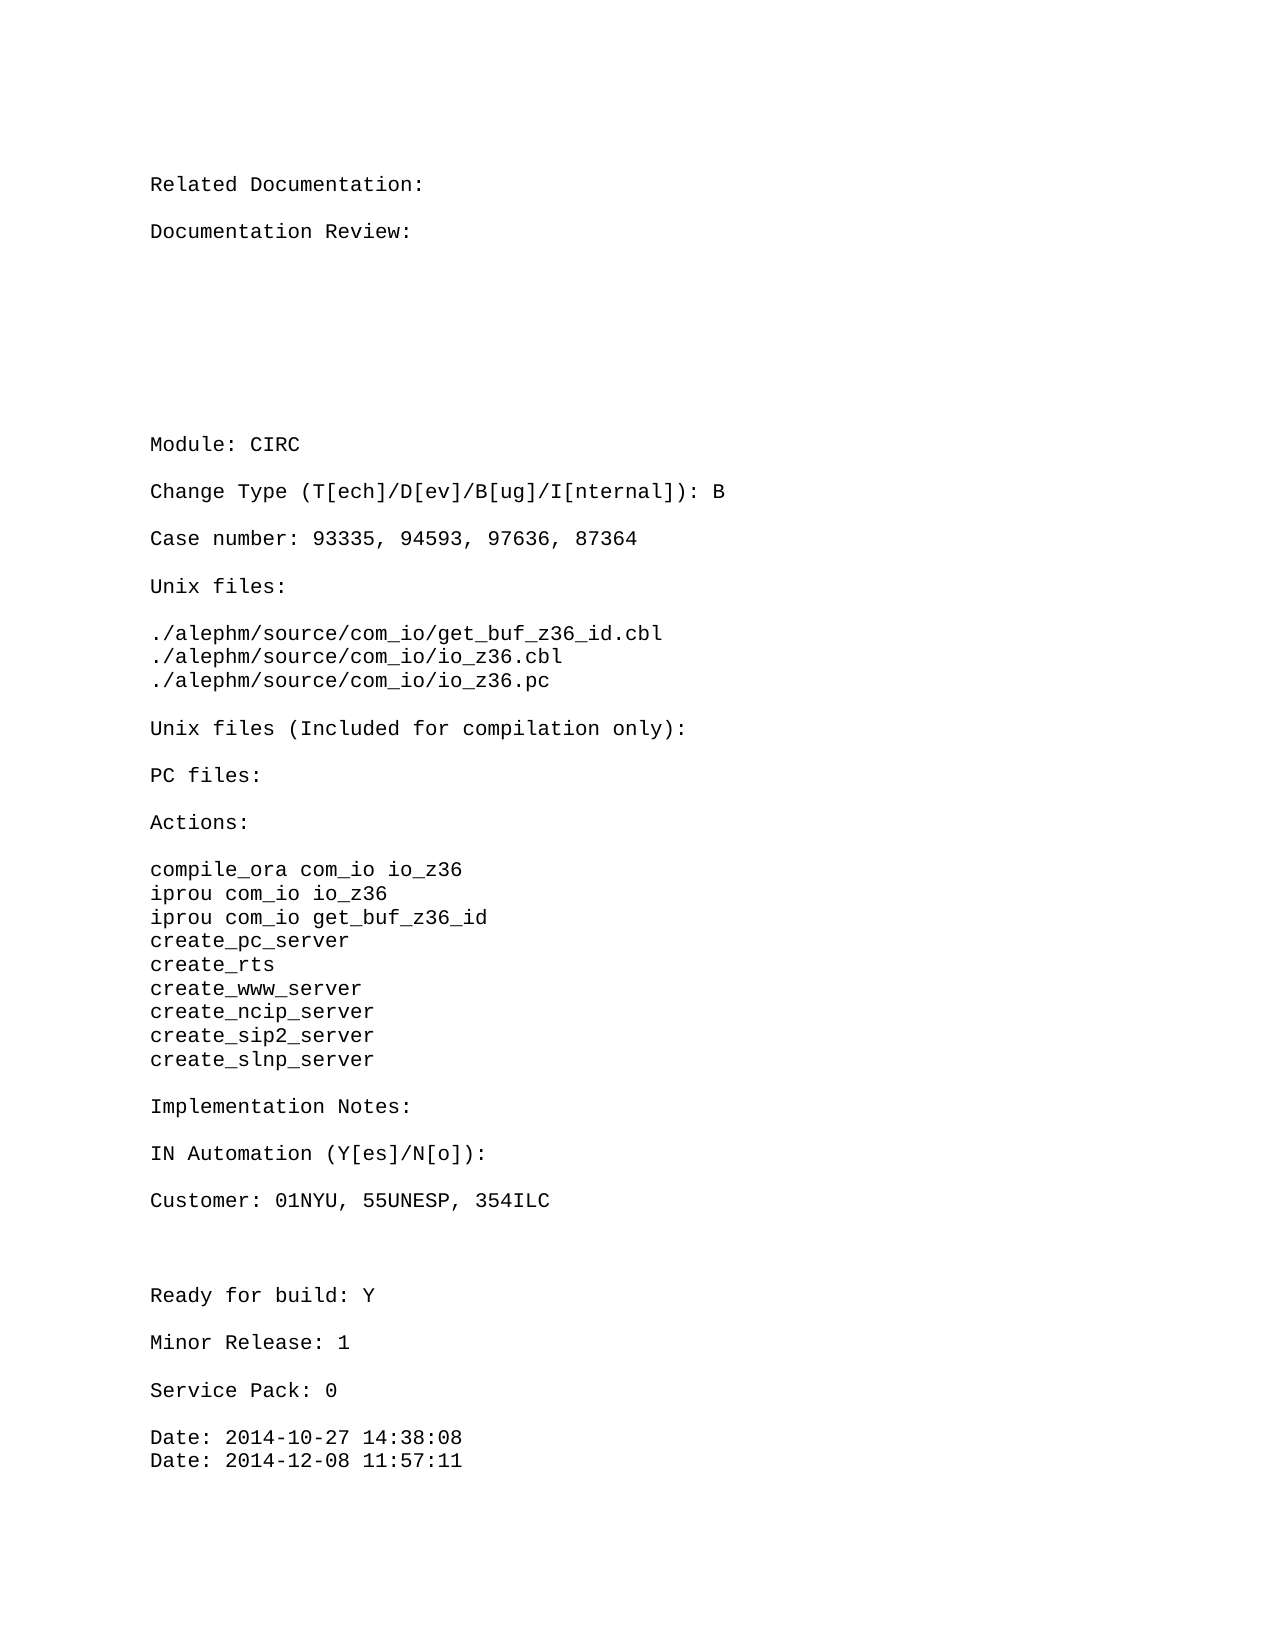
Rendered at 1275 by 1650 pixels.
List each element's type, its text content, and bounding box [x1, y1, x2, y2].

text PC files: [150, 765, 1125, 788]
text create_slnp_server [150, 1048, 1125, 1072]
text create_sip2_server [150, 1025, 1125, 1048]
text IN Automation (Y[es]/N[o]): [150, 1143, 1125, 1167]
text Module: CIRC [150, 434, 1125, 457]
text Unix files (Included for compilation only): [150, 717, 1125, 741]
text Actions: [150, 812, 1125, 836]
text ./alephm/source/com_io/io_z36.cbl [150, 647, 1125, 670]
text create_www_server [150, 978, 1125, 1001]
text ./alephm/source/com_io/io_z36.pc [150, 670, 1125, 694]
text Unix files: [150, 576, 1125, 599]
text Date: 2014-10-27 14:38:08 [150, 1427, 1125, 1451]
text iprou com_io get_buf_z36_id [150, 907, 1125, 930]
text Customer: 01NYU, 55UNESP, 354ILC [150, 1190, 1125, 1214]
text iprou com_io io_z36 [150, 883, 1125, 907]
text Implementation Notes: [150, 1096, 1125, 1119]
text ./alephm/source/com_io/get_buf_z36_id.cbl [150, 623, 1125, 647]
text create_pc_server [150, 930, 1125, 954]
text Case number: 93335, 94593, 97636, 87364 [150, 528, 1125, 552]
text Related Documentation: [150, 174, 1125, 197]
text Change Type (T[ech]/D[ev]/B[ug]/I[nternal]): B [150, 481, 1125, 505]
text compile_ora com_io io_z36 [150, 859, 1125, 883]
text create_rts [150, 954, 1125, 978]
text create_ncip_server [150, 1001, 1125, 1025]
text Ready for build: Y [150, 1285, 1125, 1309]
text Date: 2014-12-08 11:57:11 [150, 1451, 1125, 1474]
text Documentation Review: [150, 221, 1125, 244]
text Minor Release: 1 [150, 1332, 1125, 1356]
text Service Pack: 0 [150, 1379, 1125, 1403]
